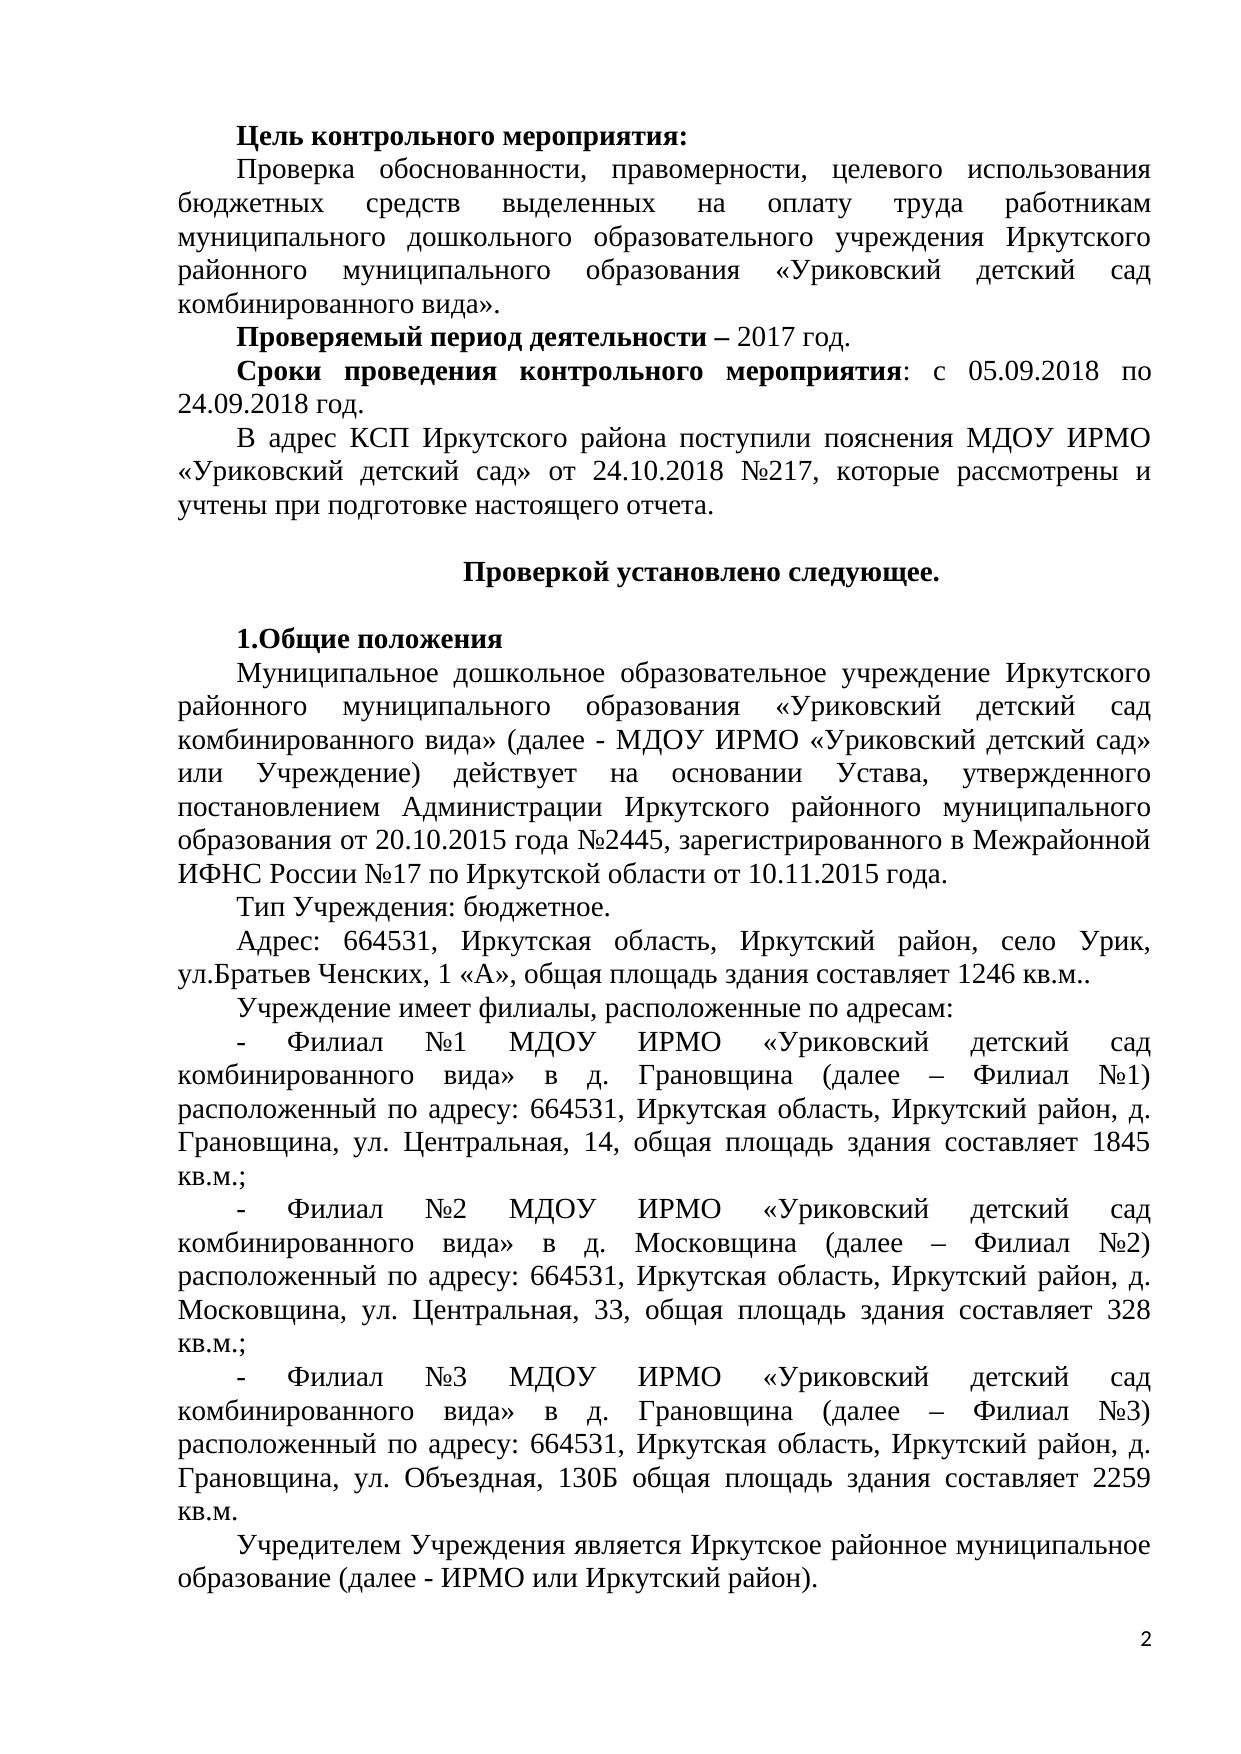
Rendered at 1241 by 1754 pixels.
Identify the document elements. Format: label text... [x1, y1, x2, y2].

text Муниципальное дошкольное образовательное учреждение Иркутского районного муниципального образования «Уриковский детский сад комбинированного вида» (далее - МДОУ ИРМО «Уриковский детский сад» или Учреждение) действует на основании Устава, утвержденного постановлением Администрации Иркутского районного муниципального образования от 20.10.2015 года №2445, зарегистрированного в Межрайонной ИФНС России №17 по Иркутской области от 10.11.2015 года. [177, 655, 1152, 889]
text Учреждение имеет филиалы, расположенные по адресам: [177, 990, 1152, 1024]
text Проверяемый период деятельности – 2017 год. [177, 319, 1152, 353]
text Проверкой установлено следующее. [177, 554, 1152, 588]
text Сроки проведения контрольного мероприятия: с 05.09.2018 по 24.09.2018 год. [177, 353, 1152, 420]
text В адрес КСП Иркутского района поступили пояснения МДОУ ИРМО «Уриковский детский сад» от 24.10.2018 №217, которые рассмотрены и учтены при подготовке настоящего отчета. [177, 420, 1152, 521]
text - Филиал №2 МДОУ ИРМО «Уриковский детский сад комбинированного вида» в д. Московщина (далее – Филиал №2) расположенный по адресу: 664531, Иркутская область, Иркутский район, д. Московщина, ул. Центральная, 33, общая площадь здания составляет 328 кв.м.; [177, 1191, 1152, 1359]
text Цель контрольного мероприятия: [177, 118, 1152, 152]
text Адрес: 664531, Иркутская область, Иркутский район, село Урик, ул.Братьев Ченских, 1 «А», общая площадь здания составляет 1246 кв.м.. [177, 923, 1152, 990]
text - Филиал №1 МДОУ ИРМО «Уриковский детский сад комбинированного вида» в д. Грановщина (далее – Филиал №1) расположенный по адресу: 664531, Иркутская область, Иркутский район, д. Грановщина, ул. Центральная, 14, общая площадь здания составляет 1845 кв.м.; [177, 1024, 1152, 1191]
list 1.Общие положения [177, 621, 1152, 655]
text Проверка обоснованности, правомерности, целевого использования бюджетных средств выделенных на оплату труда работникам муниципального дошкольного образовательного учреждения Иркутского районного муниципального образования «Уриковский детский сад комбинированного вида». [177, 152, 1152, 319]
text - Филиал №3 МДОУ ИРМО «Уриковский детский сад комбинированного вида» в д. Грановщина (далее – Филиал №3) расположенный по адресу: 664531, Иркутская область, Иркутский район, д. Грановщина, ул. Объездная, 130Б общая площадь здания составляет 2259 кв.м. [177, 1359, 1152, 1527]
text Тип Учреждения: бюджетное. [177, 889, 1152, 923]
text Учредителем Учреждения является Иркутское районное муниципальное образование (далее - ИРМО или Иркутский район). [177, 1527, 1152, 1594]
